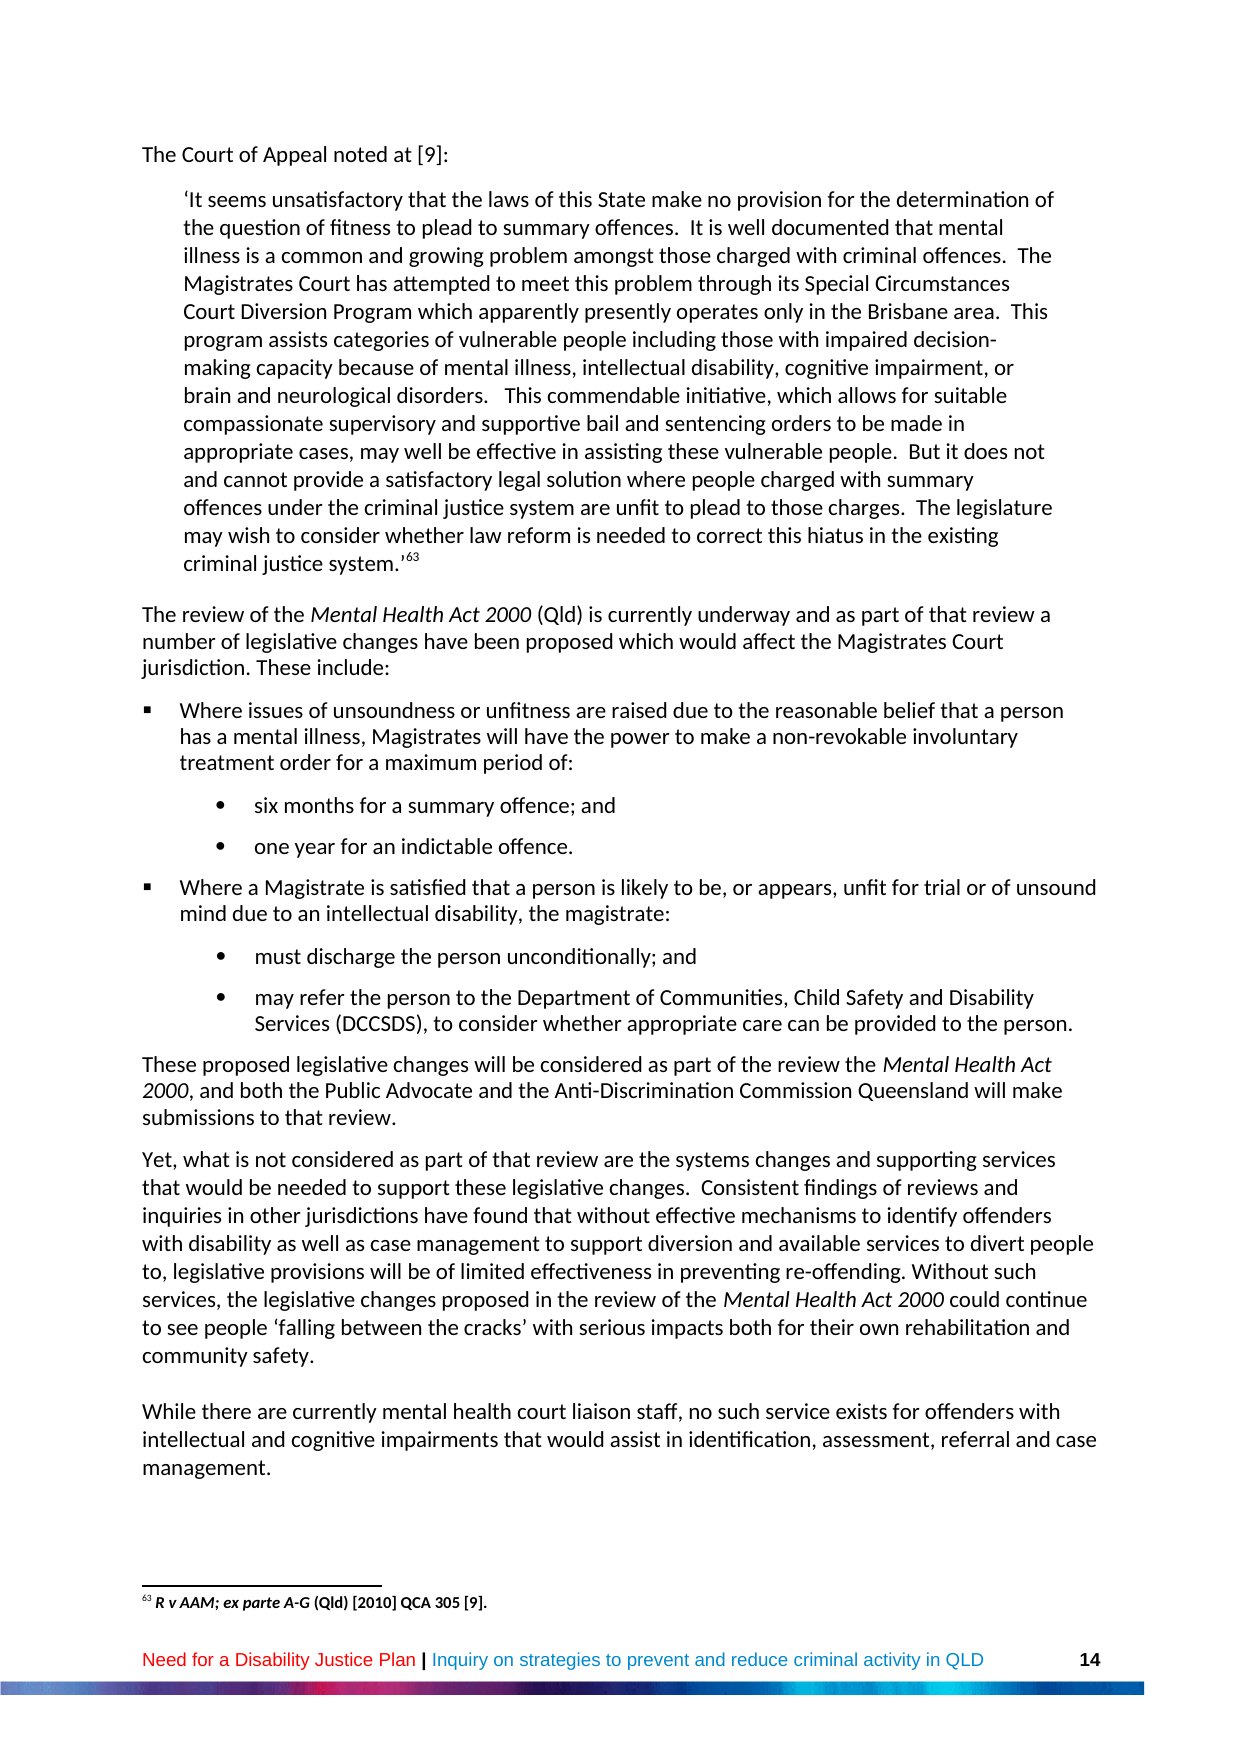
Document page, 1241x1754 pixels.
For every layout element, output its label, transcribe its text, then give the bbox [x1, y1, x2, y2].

list These proposed legislative changes will be considered as part of the review the Mental Health Act 2000, and both the and the Anti-Discrimination Commission Queensland will make submissions to that review. [142, 1052, 1098, 1130]
text While there are currently mental health court liaison staff, no such service exists for offenders with intellectual and cognitive impairments that would assist in identification, assessment, referral and case management. [142, 1397, 1098, 1481]
text Yet, what is not considered as part of that review are the systems changes and supporting services that would be needed to support these legislative changes. Consistent findings of reviews and inquiries in other jurisdictions have found that without effective mechanisms to identify offenders with disability as well as case management to support diversion and available services to divert people to, legislative provisions will be of limited effectiveness in preventing re-offending. Without such services, the legislative changes proposed in the review of the Mental Health Act 2000 could continue to see people ‘falling between the cracks’ with serious impacts both for their own rehabilitation and community safety. [142, 1145, 1098, 1369]
picture [0, 1680, 1145, 1754]
list must discharge the person unconditionally; and [217, 944, 1098, 970]
list one year for an indictable offence. [216, 834, 1098, 860]
text The review of the Mental Health Act 2000 (Qld) is currently underway and as part of that review a number of legislative changes have been proposed which would affect the jurisdiction. These include: [142, 602, 1098, 681]
text ‘It seems unsatisfactory that the laws of this State make no provision for the determination of the question of fitness to plead to summary offences. It is well documented that mental illness is a common and growing problem amongst those charged with criminal offences. The has attempted to meet this problem through its Special Circumstances Court Diversion Program which apparently presently operates only in the area. This program assists categories of vulnerable people including those with impaired decision-making capacity because of mental illness, intellectual disability, cognitive impairment, or brain and neurological disorders. This commendable initiative, which allows for suitable compassionate supervisory and supportive bail and sentencing orders to be made in appropriate cases, may well be effective in assisting these vulnerable people. But it does not and cannot provide a satisfactory legal solution where people charged with summary offences under the criminal justice system are unfit to plead to those charges. The legislature may wish to consider whether law reform is needed to correct this hiatus in the existing criminal justice system.’ [183, 185, 1057, 577]
text The Court of Appeal noted at [9]: [142, 142, 1098, 168]
list Where issues of unsoundness or unfitness are raised due to the reasonable belief that a person has a mental illness, Magistrates will have the power to make a non-revokable involuntary treatment order for a maximum period of: [142, 697, 1098, 776]
list may refer the person to the Department of Communities, Child Safety and Disability Services (DCCSDS), to consider whether appropriate care can be provided to the person. [217, 984, 1098, 1037]
list Where a Magistrate is satisfied that a person is likely to be, or appears, unfit for trial or of unsound mind due to an intellectual disability, the magistrate: [142, 874, 1098, 927]
list six months for a summary offence; and [216, 793, 1098, 819]
